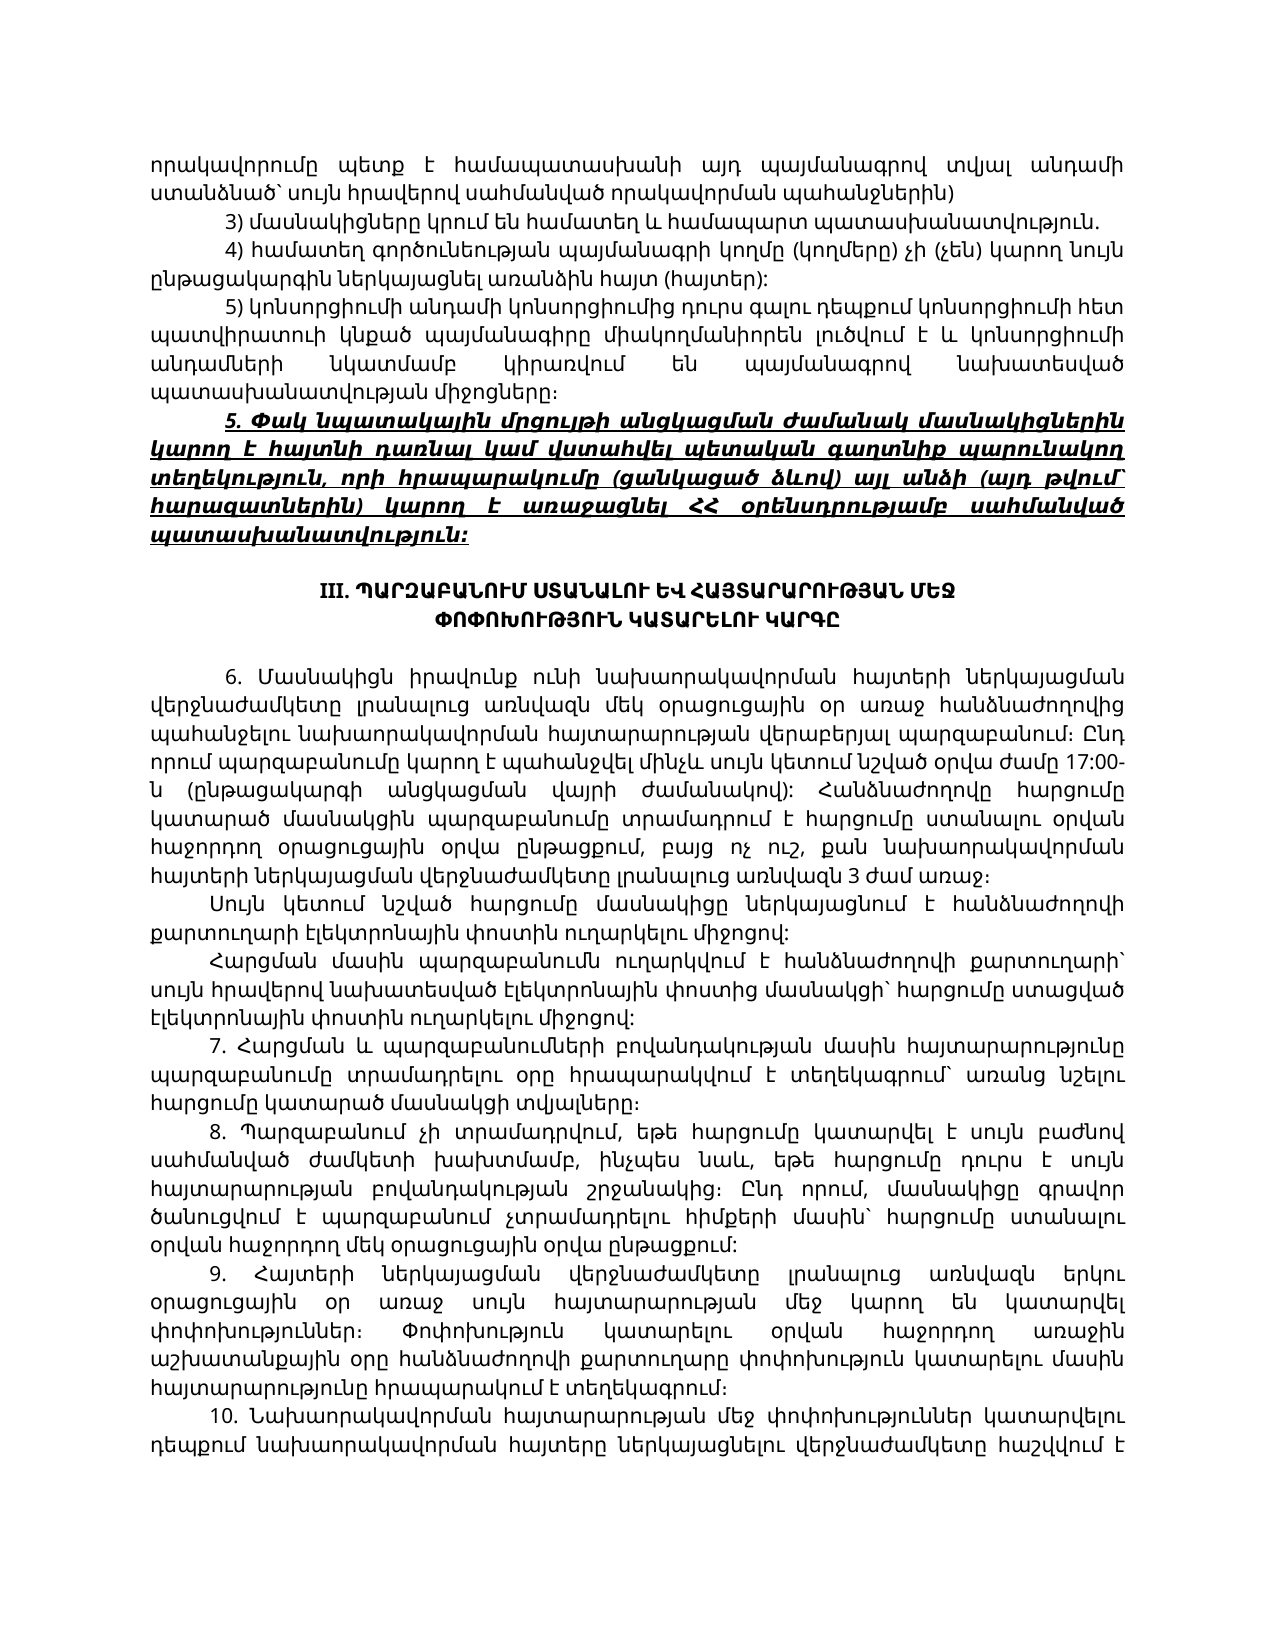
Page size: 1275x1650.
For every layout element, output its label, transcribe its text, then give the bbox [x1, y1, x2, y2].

text 5. Փակ նպատակային մրցույթի անցկացման ժամանակ մասնակիցներին կարող է հայտնի դառնալ կամ վստահվել պետական գաղտնիք պարունակող տեղեկություն, որի հրապարակումը (ցանկացած ձևով) այլ անձի (այդ թվում` հարազատներին) կարող է առաջացնել ՀՀ օրենսդրությամբ սահմանված պատասխանատվություն։ [150, 406, 1125, 458]
text Սույն կետում նշված հարցումը մասնակիցը ներկայացնում է հանձնաժողովի քարտուղարի էլեկտրոնային փոստին ուղարկելու միջոցով: [150, 889, 1125, 946]
text 7. Հարցման և պարզաբանումների բովանդակության մասին հայտարարությունը պարզաբանումը տրամադրելու օրը հրապարակվում է տեղեկագրում` առանց նշելու հարցումը կատարած մասնակցի տվյալները։ [150, 1032, 1125, 1117]
text 5. Փակ նպատակային մրցույթի անցկացման ժամանակ մասնակիցներին կարող է հայտնի դառնալ կամ վստահվել պետական գաղտնիք պարունակող տեղեկություն, որի հրապարակումը (ցանկացած ձևով) այլ անձի (այդ թվում` հարազատներին) կարող է առաջացնել ՀՀ օրենսդրությամբ սահմանված պատասխանատվություն։ [150, 460, 1125, 487]
text III. ՊԱՐԶԱԲԱՆՈՒՄ ՍՏԱՆԱԼՈՒ ԵՎ ՀԱՅՏԱՐԱՐՈՒԹՅԱՆ ՄԵՋ [150, 577, 1125, 605]
text ՓՈՓՈԽՈՒԹՅՈՒՆ ԿԱՏԱՐԵԼՈՒ ԿԱՐԳԸ [150, 605, 1125, 633]
text 3) մասնակիցները կրում են համատեղ և համապարտ պատասխանատվություն. [150, 207, 1125, 235]
text 6. Մասնակիցն իրավունք ունի նախաորակավորման հայտերի ներկայացման վերջնաժամկետը լրանալուց առնվազն մեկ օրացուցային օր առաջ հանձնաժողովից պահանջելու նախաորակավորման հայտարարության վերաբերյալ պարզաբանում։ Ընդ որում պարզաբանումը կարող է պահանջվել մինչև սույն կետում նշված օրվա ժամը 17:00-ն (ընթացակարգի անցկացման վայրի ժամանակով): Հանձնաժողովը հարցումը կատարած մասնակցին պարզաբանումը տրամադրում է հարցումը ստանալու օրվան հաջորդող օրացուցային օրվա ընթացքում, բայց ոչ ուշ, քան նախաորակավորման հայտերի ներկայացման վերջնաժամկետը լրանալուց առնվազն 3 ժամ առաջ։ [150, 662, 1125, 889]
text 5. Փակ նպատակային մրցույթի անցկացման ժամանակ մասնակիցներին կարող է հայտնի դառնալ կամ վստահվել պետական գաղտնիք պարունակող տեղեկություն, որի հրապարակումը (ցանկացած ձևով) այլ անձի (այդ թվում` հարազատներին) կարող է առաջացնել ՀՀ օրենսդրությամբ սահմանված պատասխանատվություն։ [150, 488, 1125, 515]
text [150, 150, 1125, 207]
text 4) համատեղ գործունեության պայմանագրի կողմը (կողմերը) չի (չեն) կարող նույն ընթացակարգին ներկայացնել առանձին հայտ (հայտեր): [150, 235, 1125, 292]
text Հարցման մասին պարզաբանումն ուղարկվում է հանձնաժողովի քարտուղարի` սույն հրավերով նախատեսված էլեկտրոնային փոստից մասնակցի` հարցումը ստացված էլեկտրոնային փոստին ուղարկելու միջոցով: [150, 946, 1125, 1032]
text 5) կոնսորցիումի անդամի կոնսորցիումից դուրս գալու դեպքում կոնսորցիումի հետ պատվիրատուի կնքած պայմանագիրը միակողմանիորեն լուծվում է և կոնսորցիումի անդամների նկատմամբ կիրառվում են պայմանագրով նախատեսված պատասխանատվության միջոցները։ [150, 292, 1125, 406]
text 8. Պարզաբանում չի տրամադրվում, եթե հարցումը կատարվել է սույն բաժնով սահմանված ժամկետի խախտմամբ, ինչպես նաև, եթե հարցումը դուրս է սույն հայտարարության բովանդակության շրջանակից։ Ընդ որում, մասնակիցը գրավոր ծանուցվում է պարզաբանում չտրամադրելու հիմքերի մասին` հարցումը ստանալու օրվան հաջորդող մեկ օրացուցային օրվա ընթացքում: [150, 1117, 1125, 1259]
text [150, 1401, 1125, 1458]
text 5. Փակ նպատակային մրցույթի անցկացման ժամանակ մասնակիցներին կարող է հայտնի դառնալ կամ վստահվել պետական գաղտնիք պարունակող տեղեկություն, որի հրապարակումը (ցանկացած ձևով) այլ անձի (այդ թվում` հարազատներին) կարող է առաջացնել ՀՀ օրենսդրությամբ սահմանված պատասխանատվություն։ [150, 517, 1125, 548]
text 9. Հայտերի ներկայացման վերջնաժամկետը լրանալուց առնվազն երկու օրացուցային օր առաջ սույն հայտարարության մեջ կարող են կատարվել փոփոխություններ։ Փոփոխություն կատարելու օրվան հաջորդող առաջին աշխատանքային օրը հանձնաժողովի քարտուղարը փոփոխություն կատարելու մասին հայտարարությունը հրապարակում է տեղեկագրում։ [150, 1259, 1125, 1401]
